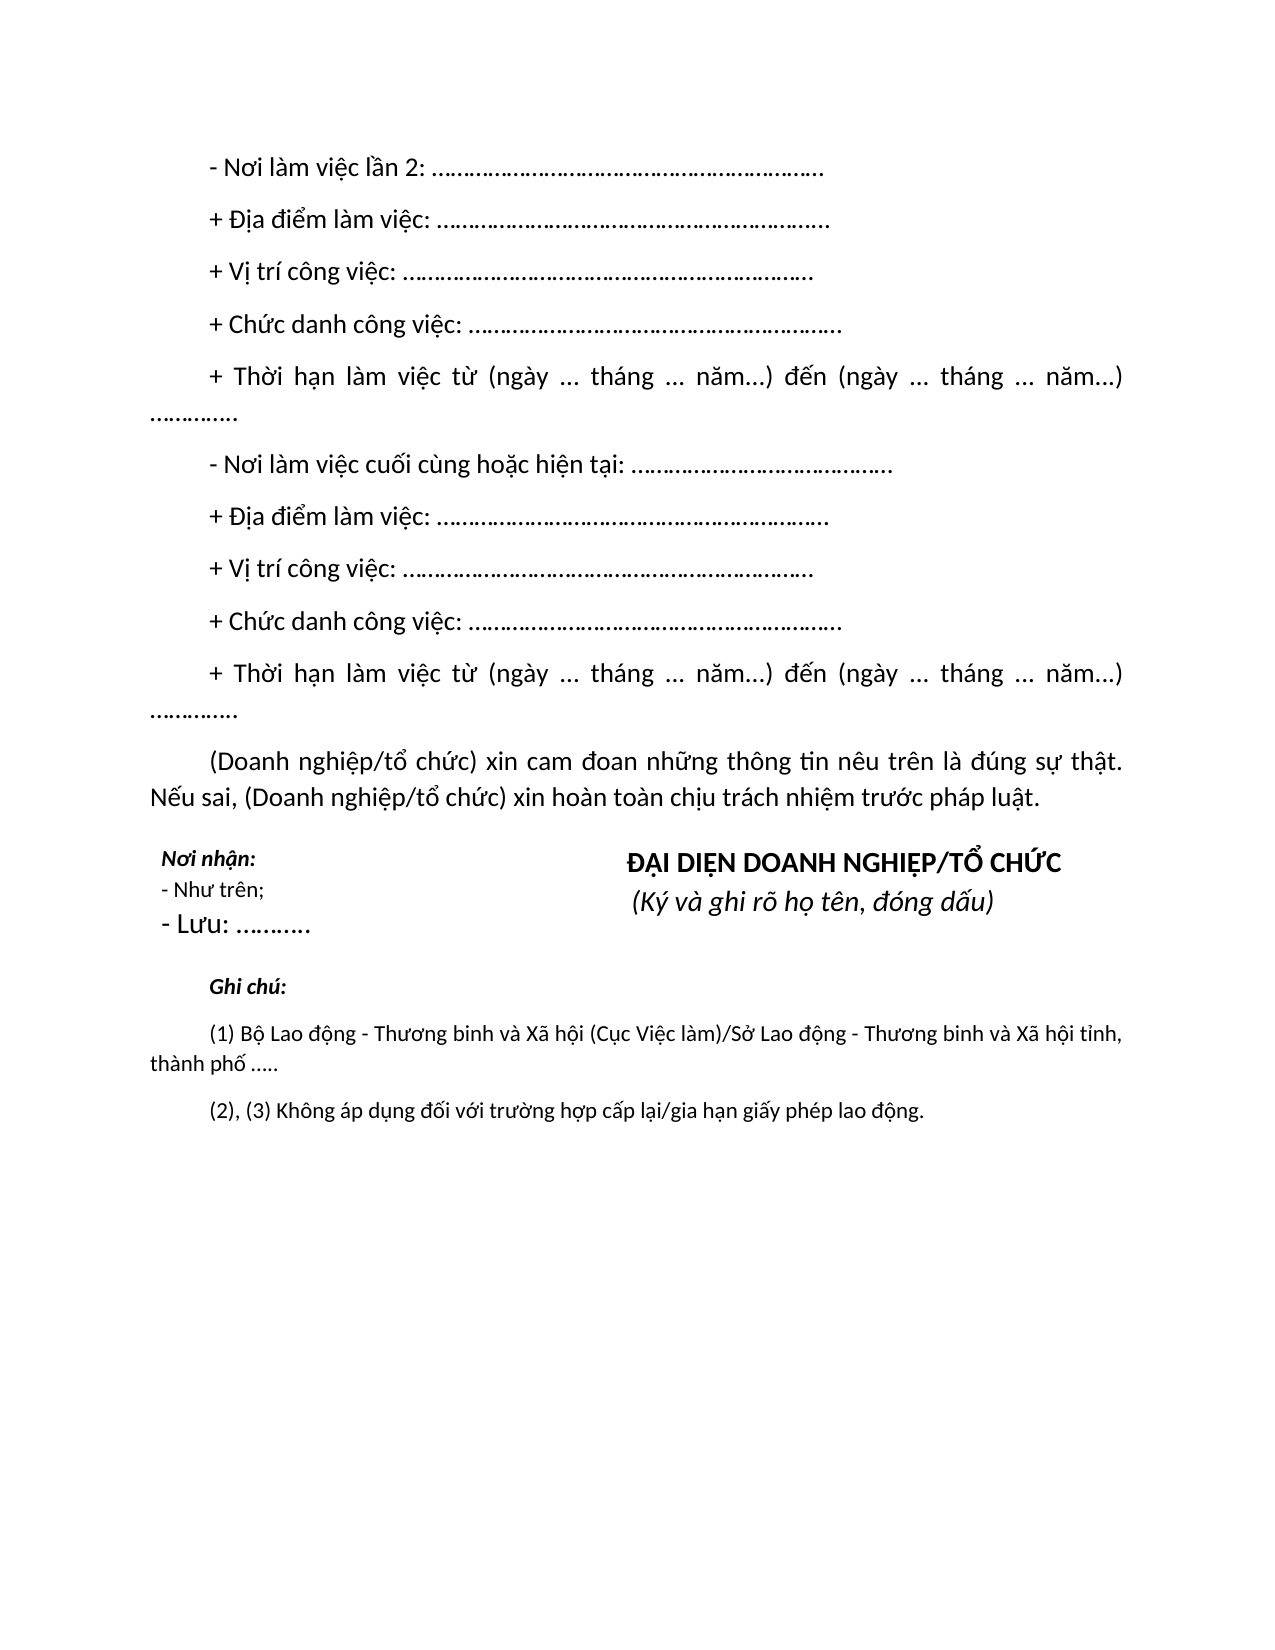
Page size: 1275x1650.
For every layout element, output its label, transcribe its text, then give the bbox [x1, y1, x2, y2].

table_header Nơi nhận: - Như trên; - Lưu: ……….. [150, 832, 511, 960]
text (2), (3) Không áp dụng đối với trường hợp cấp lại/gia hạn giấy phép lao động. [150, 1096, 1125, 1124]
text + Vị trí công việc: ………………………………………………………… [150, 552, 1125, 585]
text + Địa điểm làm việc: ……………………………………………………... [150, 202, 1125, 235]
text + Thời hạn làm việc từ (ngày ... tháng ... năm...) đến (ngày ... tháng ... năm...)………….. [150, 359, 1125, 428]
text (1) Bộ Lao động - Thương binh và Xã hội (Cục Việc làm)/Sở Lao động - Thương binh và Xã hội tỉnh, thành phố ….. [150, 1019, 1125, 1078]
text (Doanh nghiệp/tổ chức) xin cam đoan những thông tin nêu trên là đúng sự thật. Nếu sai, (Doanh nghiệp/tổ chức) xin hoàn toàn chịu trách nhiệm trước pháp luật. [150, 744, 1125, 813]
text + Chức danh công việc: …………………………………………………… [150, 604, 1125, 637]
text + Địa điểm làm việc: ……………………………………………………… [150, 499, 1125, 532]
text - Nơi làm việc cuối cùng hoặc hiện tại: …………………………………… [150, 447, 1125, 480]
text + Vị trí công việc: ………………………………………………………… [150, 254, 1125, 288]
text - Nơi làm việc lần 2: ……………………………………………………… [150, 150, 1125, 183]
text + Chức danh công việc: …………………………………………………… [150, 307, 1125, 340]
text Ghi chú: [150, 972, 1125, 1001]
text + Thời hạn làm việc từ (ngày ... tháng ... năm...) đến (ngày ... tháng ... năm...)………….. [150, 656, 1125, 725]
table_header ĐẠI DIỆN DOANH NGHIỆP/TỔ CHỨC (Ký và ghi rõ họ tên, đóng dấu) [511, 832, 1117, 960]
